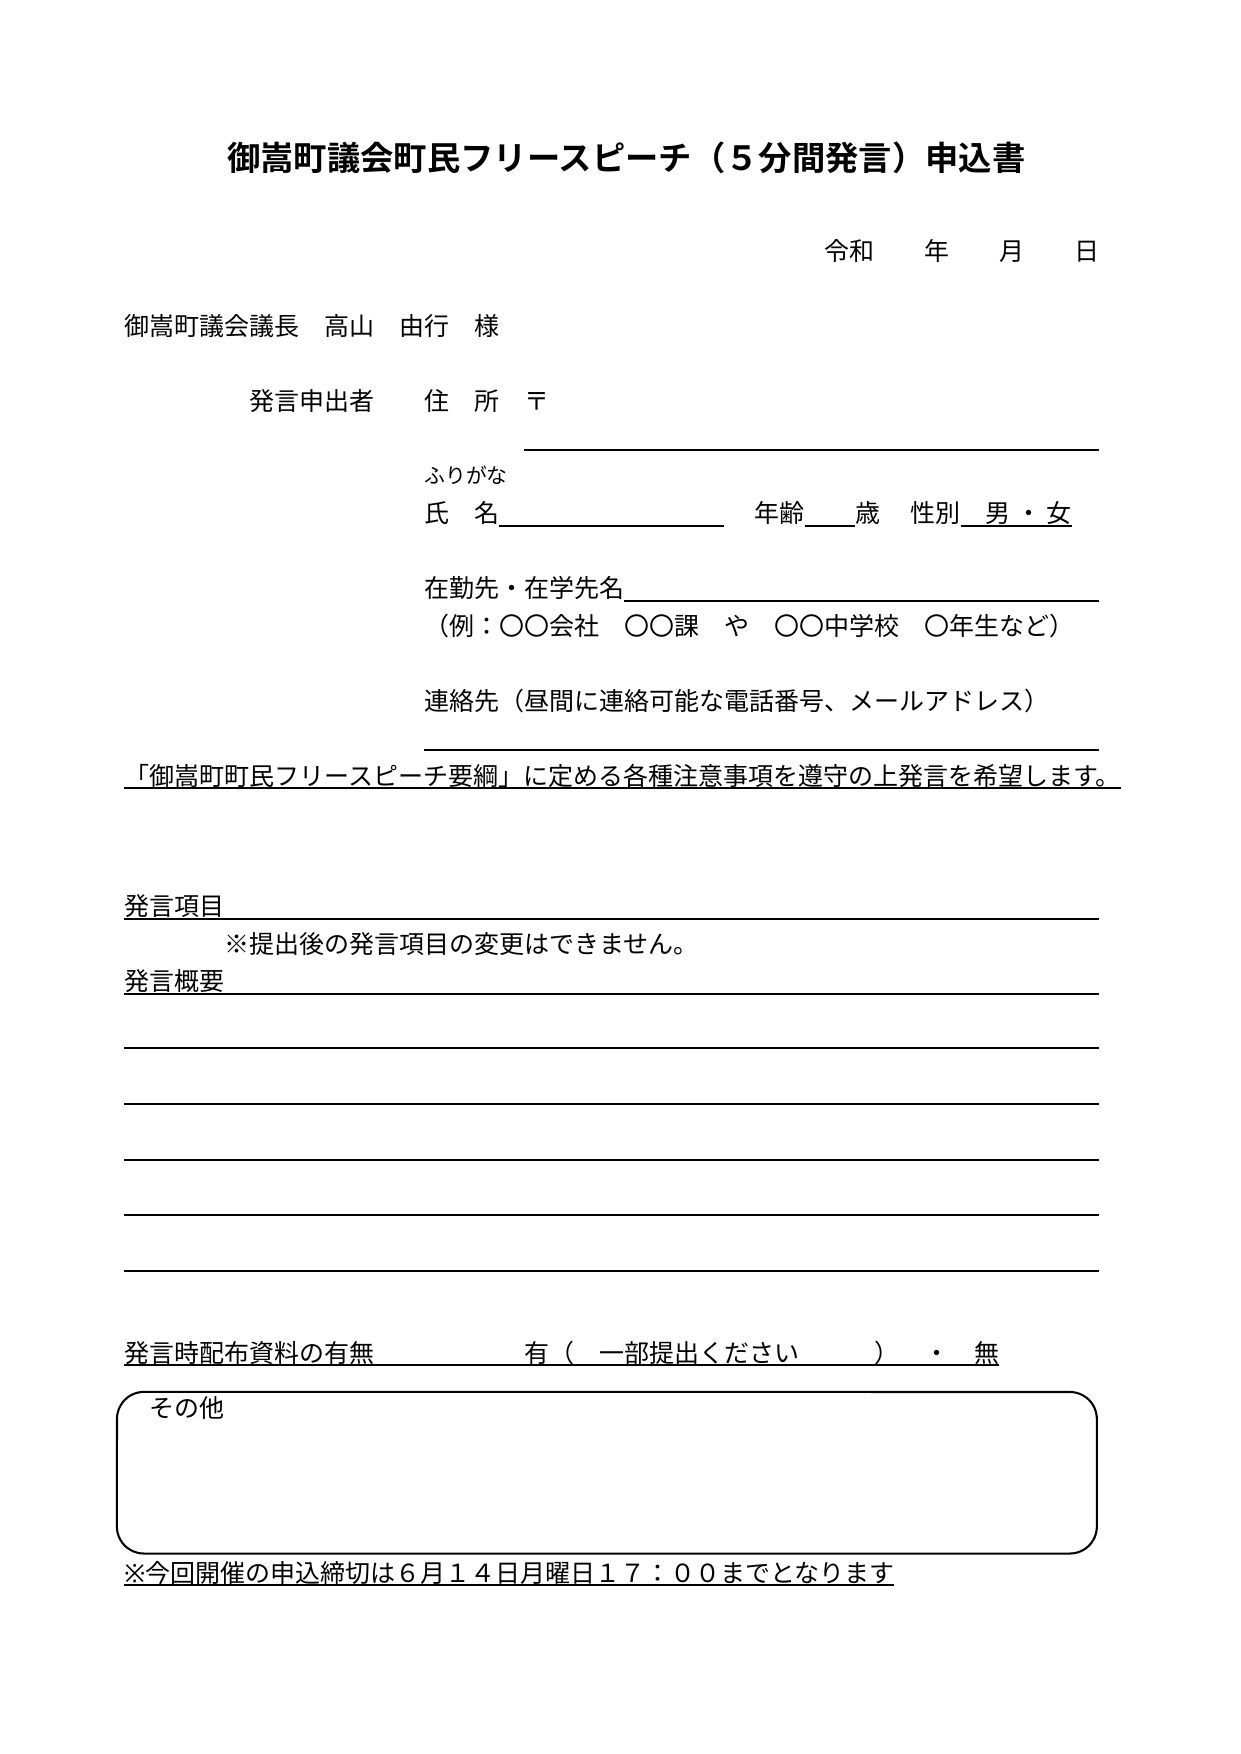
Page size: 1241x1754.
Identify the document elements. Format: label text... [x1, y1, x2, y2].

text 発言申出者 住 所 〒 [124, 381, 1128, 418]
text ふりがな [124, 456, 1128, 493]
text 令和 年 月 日 [124, 231, 1128, 268]
text 「御嵩町町民フリースピーチ要綱」に定める各種注意事項を遵守の上発言を希望します。 [124, 756, 1128, 793]
text 連絡先（昼間に連絡可能な電話番号、メールアドレス） [124, 681, 1128, 718]
text 在勤先・在学先名 [124, 568, 1128, 606]
text 氏 名 年齢 歳 性別 男 ・ 女 [124, 493, 1128, 531]
text （例：〇〇会社 〇〇課 や 〇〇中学校 〇年生など） [124, 606, 1128, 643]
text その他 [124, 1388, 1128, 1426]
text 御嵩町議会議長 高山 由行 様 [124, 306, 1128, 343]
text 発言項目 [124, 886, 1128, 924]
text ※今回開催の申込締切は６月１４日月曜日１７：００までとなります [124, 1553, 1128, 1590]
text 御嵩町議会町民フリースピーチ（５分間発言）申込書 [124, 118, 1128, 193]
text 発言概要 [124, 961, 1128, 999]
text ※提出後の発言項目の変更はできません。 [124, 924, 1128, 961]
text 発言時配布資料の有無 有（ 一部提出ください ） ・ 無 [124, 1332, 1128, 1370]
